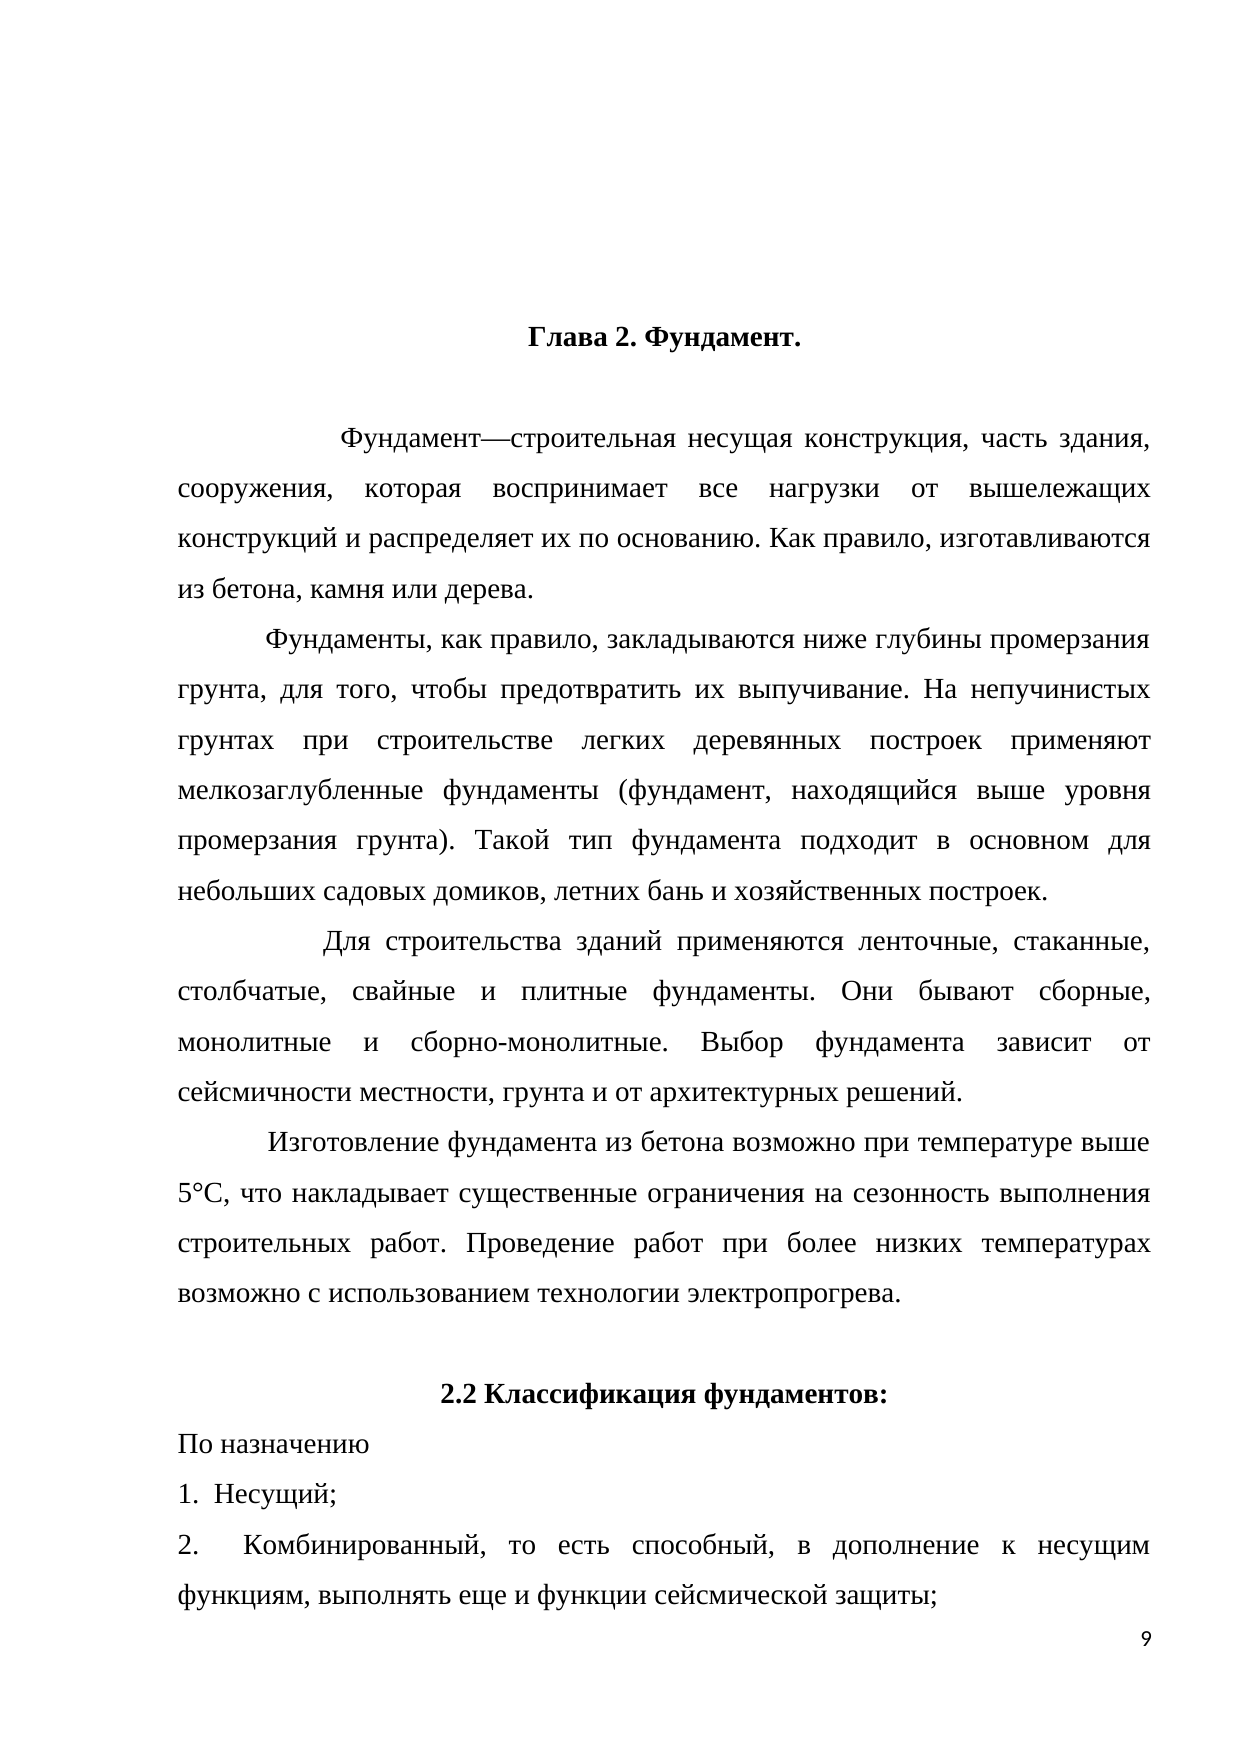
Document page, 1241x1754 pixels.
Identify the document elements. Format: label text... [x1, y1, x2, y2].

text Фундаменты, как правило, закладываются ниже глубины промерзания грунта, для того, чтобы предотвратить их выпучивание. На непучинистых грунтах при строительстве легких деревянных построек применяют мелкозаглубленные фундаменты (фундамент, находящийся выше уровня промерзания грунта). Такой тип фундамента подходит в основном для небольших садовых домиков, летних бань и хозяйственных построек. [177, 621, 1152, 906]
text Для строительства зданий применяются ленточные, стаканные, столбчатые, свайные и плитные фундаменты. Они бывают сборные, монолитные и сборно-монолитные. Выбор фундамента зависит от сейсмичности местности, грунта и от архитектурных решений. [177, 923, 1152, 1108]
text По назначению [177, 1426, 1152, 1460]
text Изготовление фундамента из бетона возможно при температуре выше 5°С, что накладывает существенные ограничения на сезонность выполнения строительных работ. Проведение работ при более низких температурах возможно с использованием технологии электропрогрева. [177, 1124, 1152, 1309]
text Фундамент—строительная несущая конструкция, часть здания, сооружения, которая воспринимает все нагрузки от вышележащих конструкций и распределяет их по основанию. Как правило, изготавливаются из бетона, камня или дерева. [177, 420, 1152, 604]
text 1. Несущий; [177, 1477, 1152, 1510]
text 2.2 Классификация фундаментов: [177, 1376, 1152, 1409]
text 2. Комбинированный, то есть способный, в дополнение к несущим функциям, выполнять еще и функции сейсмической защиты; [177, 1527, 1152, 1611]
text Глава 2. Фундамент. [177, 319, 1152, 353]
